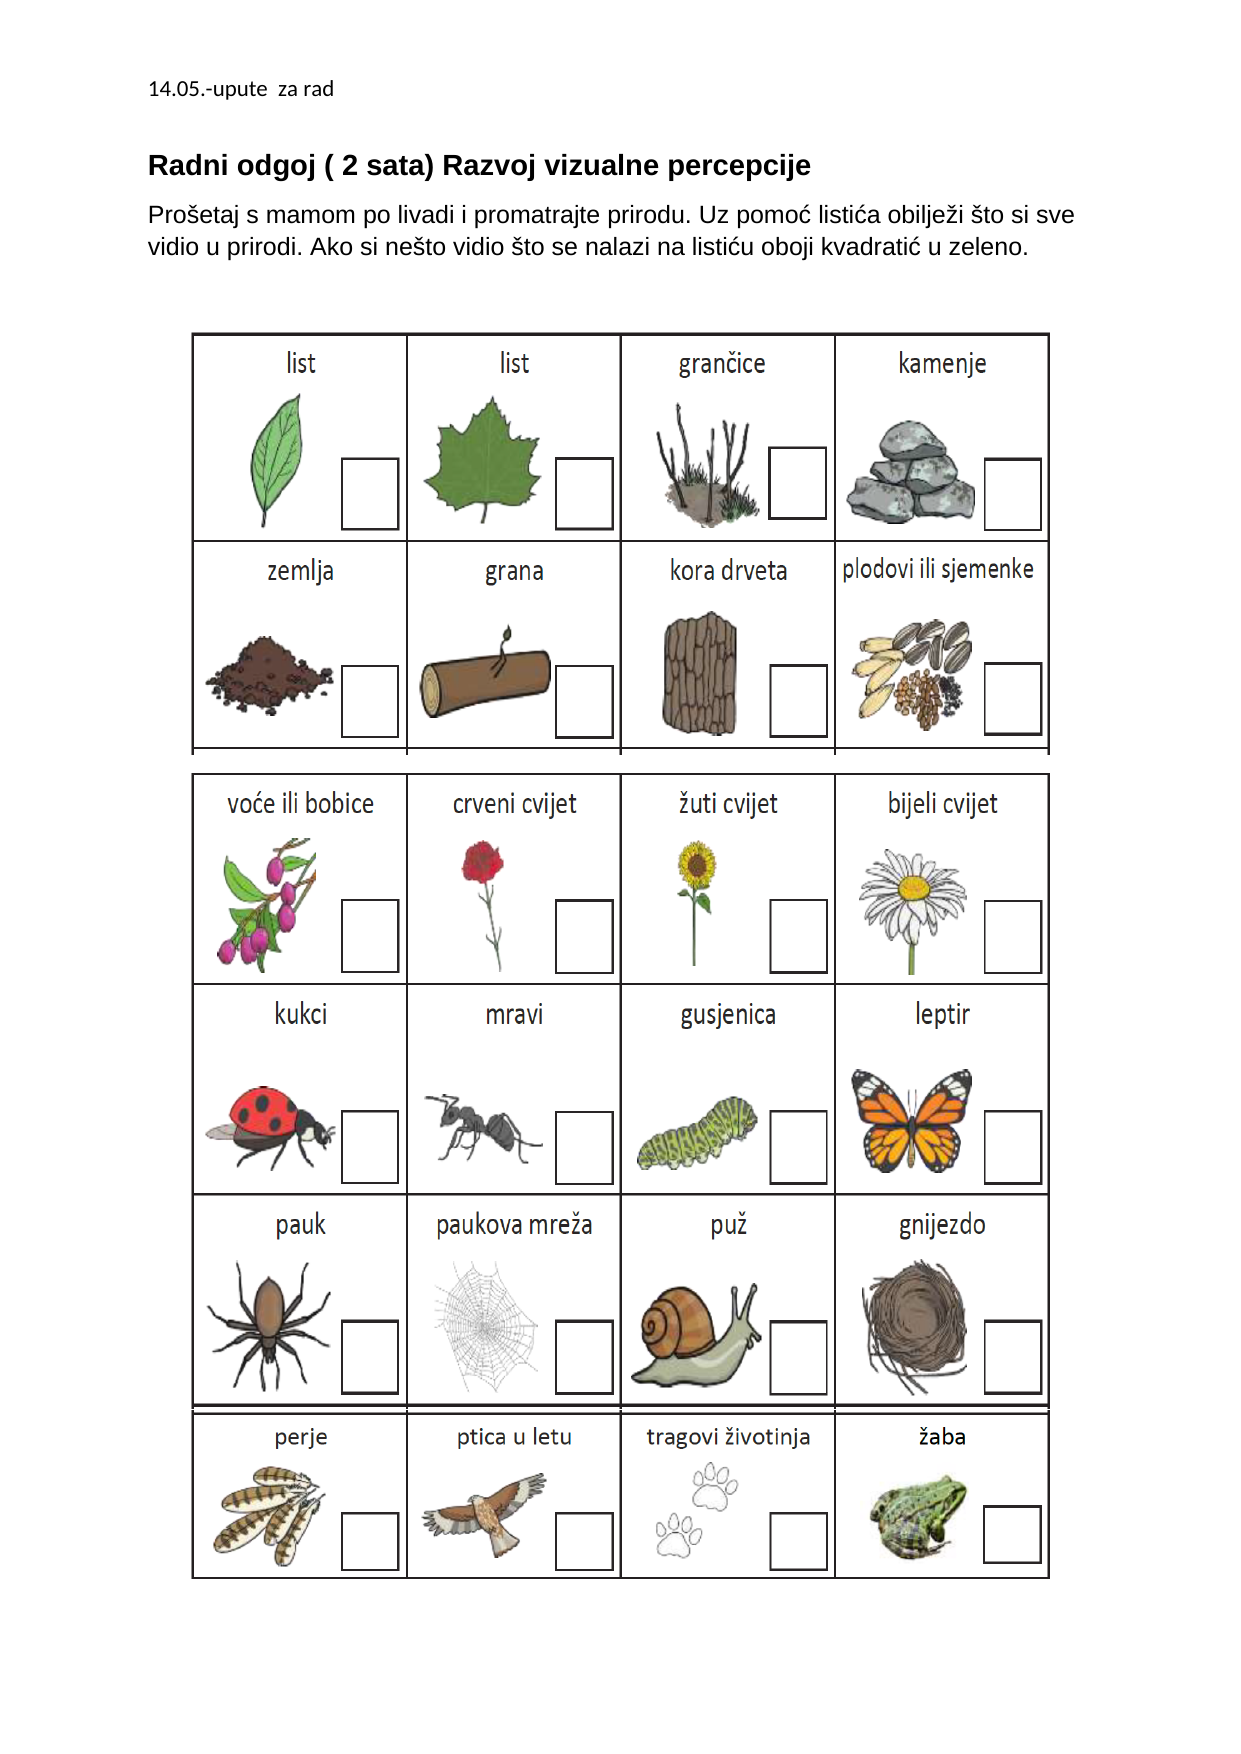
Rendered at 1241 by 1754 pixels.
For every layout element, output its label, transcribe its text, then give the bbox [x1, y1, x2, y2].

text Radni odgoj ( 2 sata) Razvoj vizualne percepcije [148, 148, 1093, 181]
text Prošetaj s mamom po livadi i promatrajte prirodu. Uz pomoć listića obilježi što si sve vidio u prirodi. Ako si nešto vidio što se nalazi na listiću oboji kvadratić u zeleno. [148, 200, 1093, 260]
